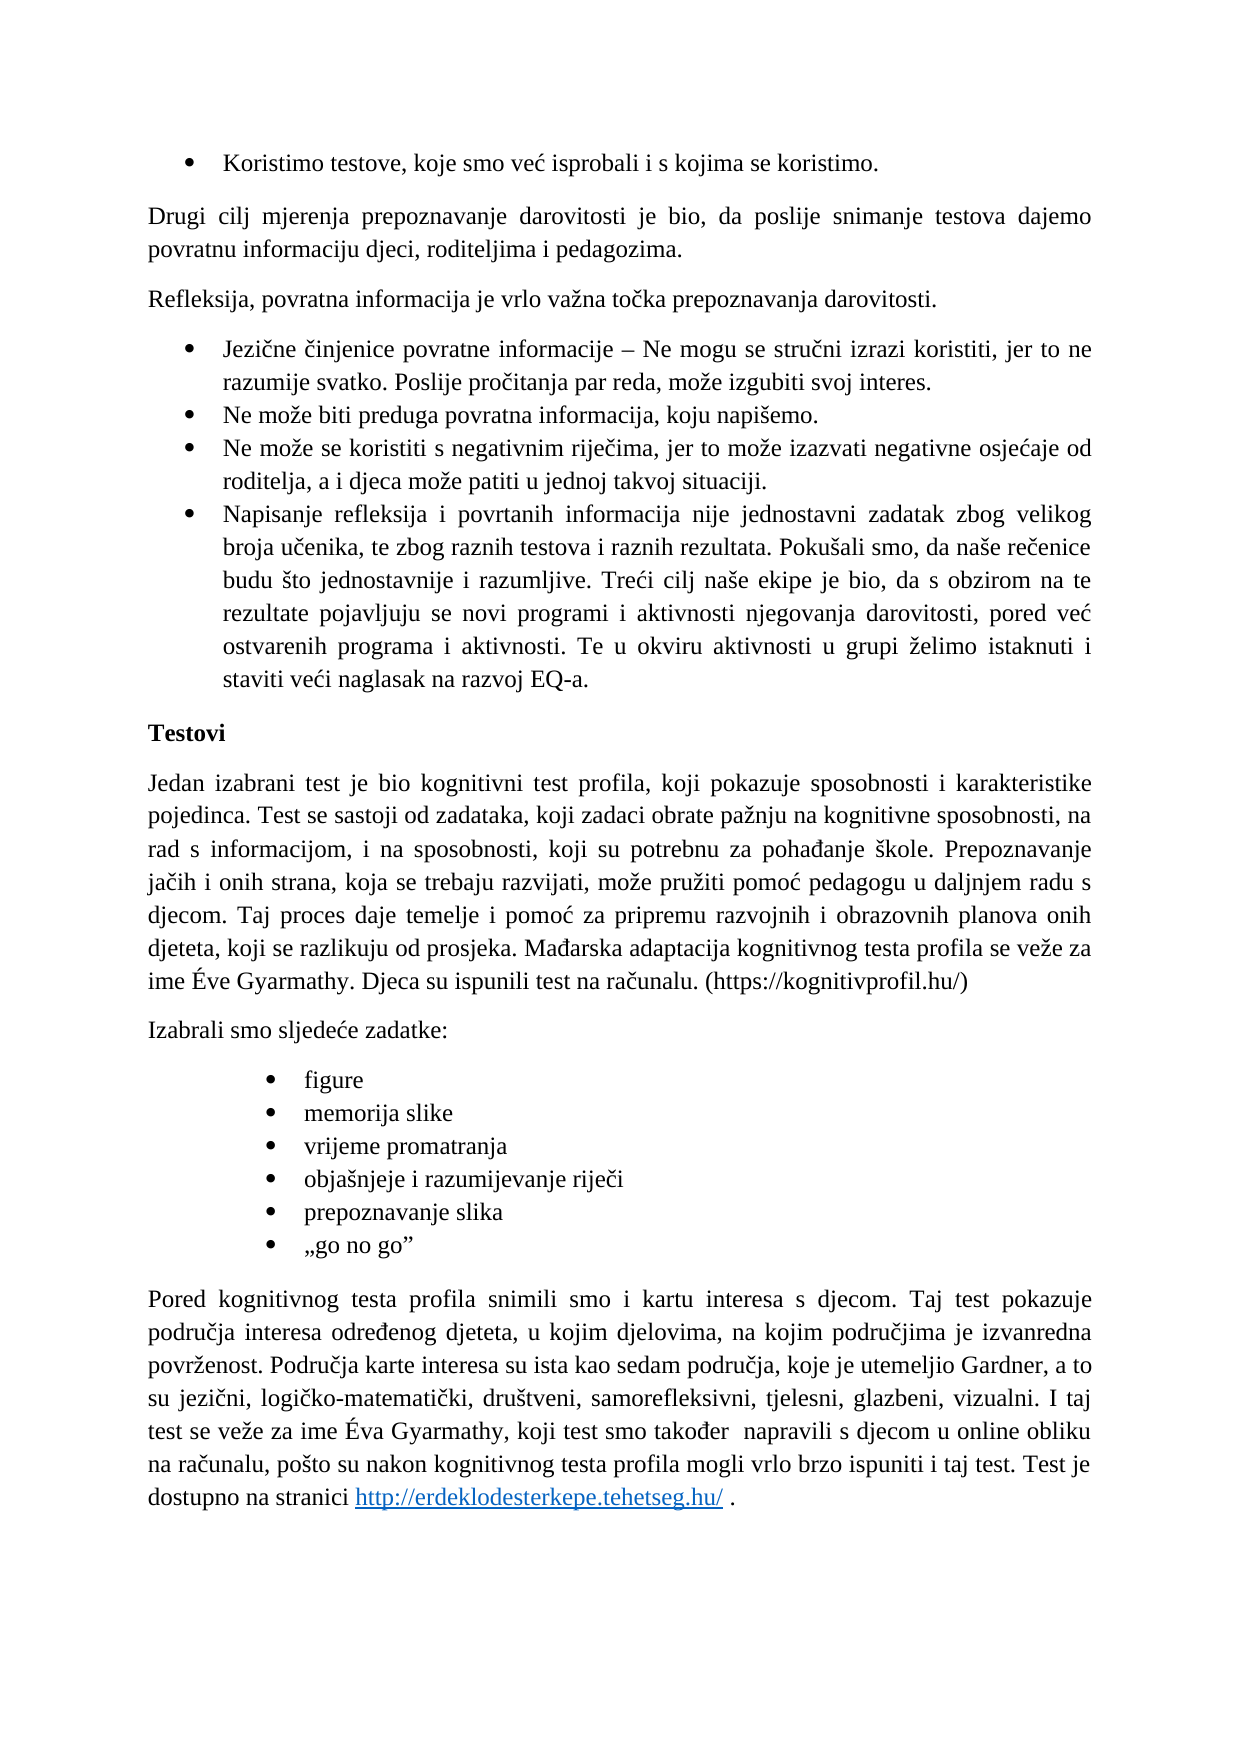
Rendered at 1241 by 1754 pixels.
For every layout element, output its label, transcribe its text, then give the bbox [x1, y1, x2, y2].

list „go no go” [266, 1230, 1093, 1259]
list Napisanje refleksija i povrtanih informacija nije jednostavni zadatak zbog velikog broja učenika, te zbog raznih testova i raznih rezultata. Pokušali smo, da naše rečenice budu što jednostavnije i razumljive. Treći cilj naše ekipe je bio, da s obzirom na te rezultate pojavljuju se novi programi i aktivnosti njegovanja darovitosti, pored već ostvarenih programa i aktivnosti. Te u okviru aktivnosti u grupi želimo istaknuti i staviti veći naglasak na razvoj EQ-a. [185, 499, 1093, 693]
list figure [266, 1065, 1093, 1094]
list Ne može se koristiti s negativnim riječima, jer to može izazvati negativne osjećaje od roditelja, a i djeca može patiti u jednoj takvoj situaciji. [185, 433, 1093, 495]
list memorija slike [266, 1098, 1093, 1127]
text Pored kognitivnog testa profila snimili smo i kartu interesa s djecom. Taj test pokazuje područja interesa određenog djeteta, u kojim djelovima, na kojim područjima je izvanredna povrženost. Područja karte interesa su ista kao sedam područja, koje je utemeljio Gardner, a to su jezični, logičko-matematički, društveni, samorefleksivni, tjelesni, glazbeni, vizualni. I taj test se veže za ime Éva Gyarmathy, koji test smo također napravili s djecom u online obliku na računalu, pošto su nakon kognitivnog testa profila mogli vrlo brzo ispuniti i taj test. Test je dostupno na stranici http://erdeklodesterkepe.tehetseg.hu/ . [148, 1284, 1093, 1511]
list Ne može biti preduga povratna informacija, koju napišemo. [185, 400, 1093, 429]
text Refleksija, povratna informacija je vrlo važna točka prepoznavanja darovitosti. [148, 284, 1093, 313]
list vrijeme promatranja [266, 1131, 1093, 1160]
text Testovi [148, 718, 1093, 747]
text Jedan izabrani test je bio kognitivni test profila, koji pokazuje sposobnosti i karakteristike pojedinca. Test se sastoji od zadataka, koji zadaci obrate pažnju na kognitivne sposobnosti, na rad s informacijom, i na sposobnosti, koji su potrebnu za pohađanje škole. Prepoznavanje jačih i onih strana, koja se trebaju razvijati, može pružiti pomoć pedagogu u daljnjem radu s djecom. Taj proces daje temelje i pomoć za pripremu razvojnih i obrazovnih planova onih djeteta, koji se razlikuju od prosjeka. Mađarska adaptacija kognitivnog testa profila se veže za ime Éve Gyarmathy. Djeca su ispunili test na računalu. (https://kognitivprofil.hu/) [148, 768, 1093, 994]
list Jezične činjenice povratne informacije – Ne mogu se stručni izrazi koristiti, jer to ne razumije svatko. Poslije pročitanja par reda, može izgubiti svoj interes. [185, 334, 1093, 396]
list objašnjeje i razumijevanje riječi [266, 1164, 1093, 1193]
text Izabrali smo sljedeće zadatke: [148, 1015, 1093, 1044]
list Koristimo testove, koje smo već isprobali i s kojima se koristimo. [185, 148, 1093, 176]
text Drugi cilj mjerenja prepoznavanje darovitosti je bio, da poslije snimanje testova dajemo povratnu informaciju djeci, roditeljima i pedagozima. [148, 201, 1093, 263]
list prepoznavanje slika [266, 1197, 1093, 1226]
